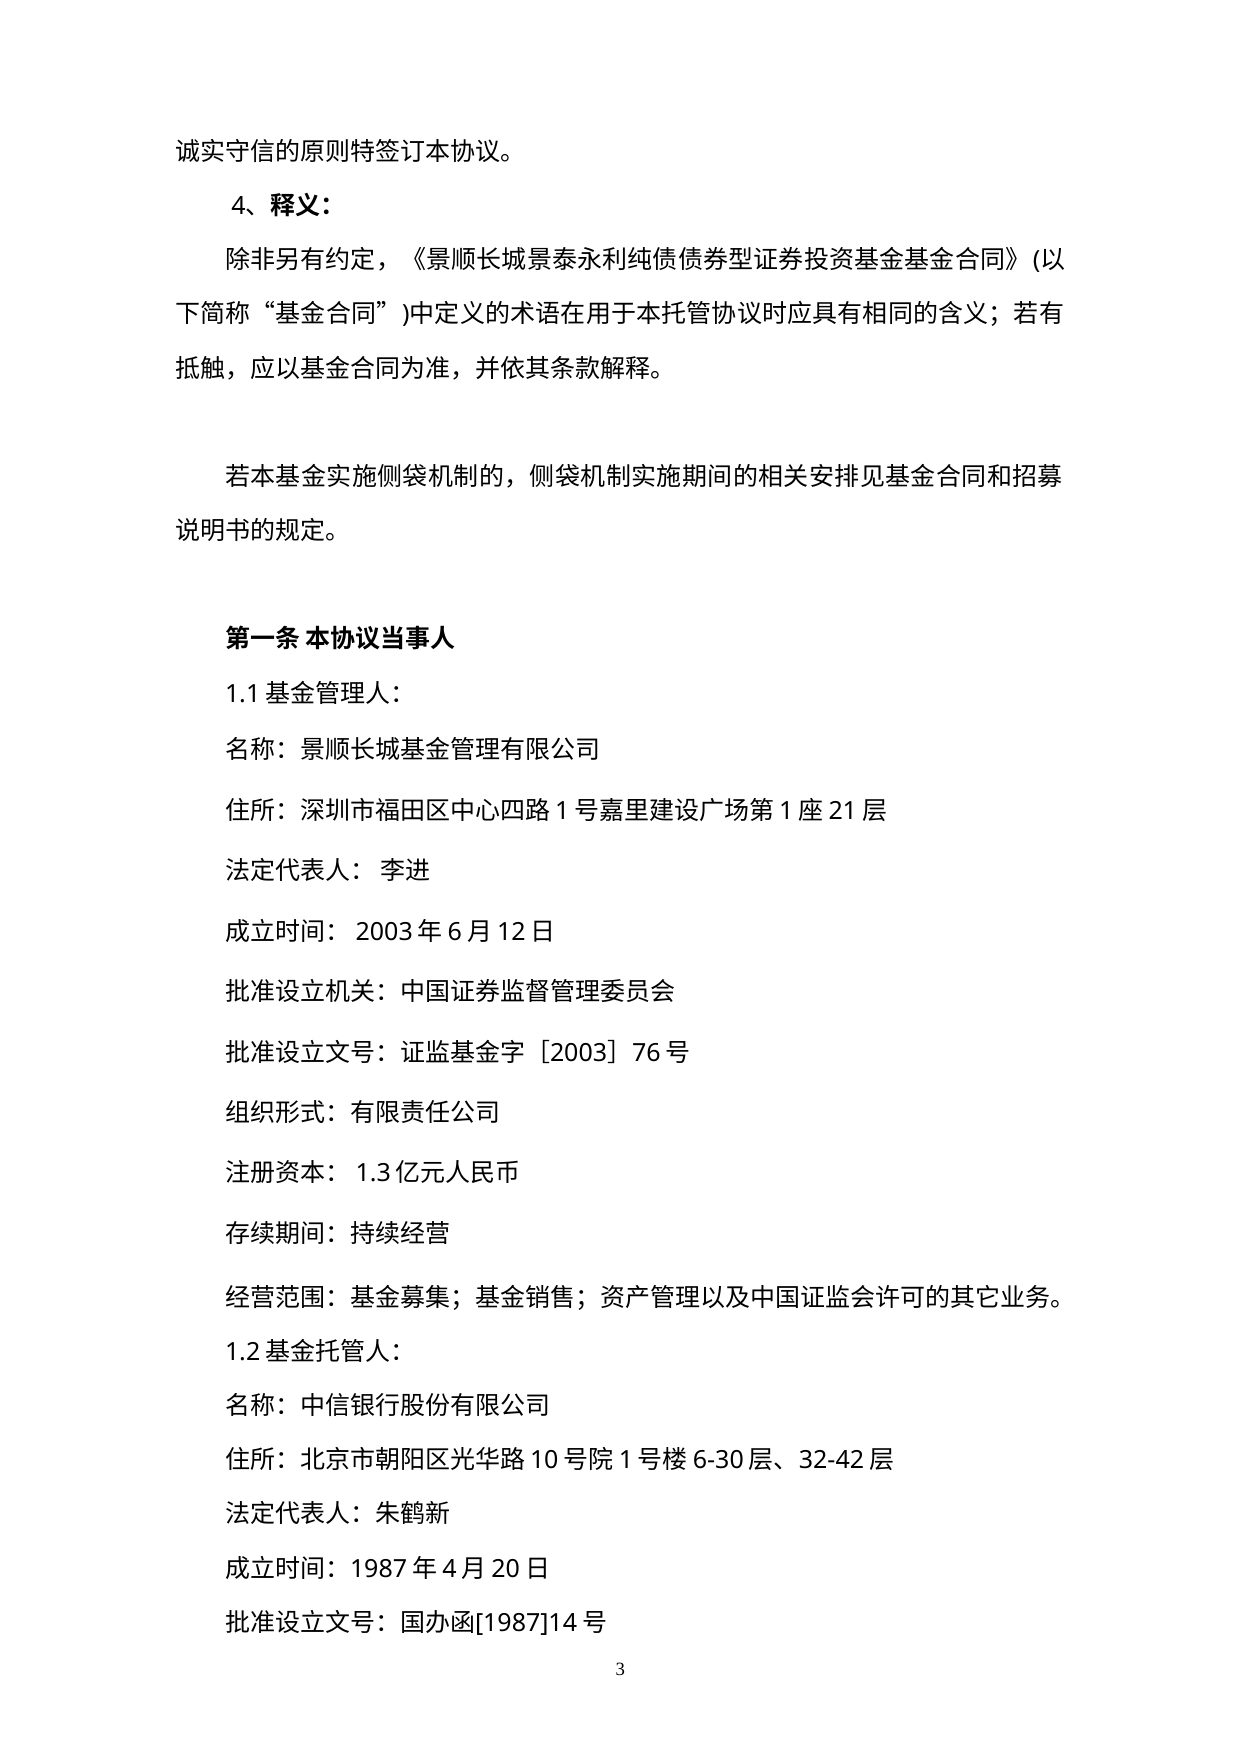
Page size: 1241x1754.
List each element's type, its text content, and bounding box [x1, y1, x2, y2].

text 批准设立文号：证监基金字［2003］76号 [225, 1018, 1065, 1072]
text 4、释义： [175, 168, 1065, 222]
text 经营范围：基金募集；基金销售；资产管理以及中国证监会许可的其它业务。 [175, 1259, 1065, 1313]
text 注册资本： 1.3亿元人民币 [225, 1138, 1065, 1193]
subtitle 第一条 本协议当事人 [175, 601, 1065, 655]
text 批准设立机关：中国证券监督管理委员会 [225, 957, 1065, 1011]
text 名称：中信银行股份有限公司 [175, 1368, 1065, 1422]
text 住所：深圳市福田区中心四路1号嘉里建设广场第1座21层 [225, 776, 1065, 830]
text 1.2基金托管人： [175, 1313, 1065, 1368]
text 住所：北京市朝阳区光华路10号院1号楼6-30层、32-42层 [175, 1422, 1065, 1476]
text 组织形式：有限责任公司 [225, 1078, 1065, 1132]
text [175, 113, 1065, 168]
text 除非另有约定，《景顺长城景泰永利纯债债券型证券投资基金基金合同》(以下简称“基金合同”)中定义的术语在用于本托管协议时应具有相同的含义；若有抵触，应以基金合同为准，并依其条款解释。 [175, 222, 1065, 384]
text 批准设立文号：国办函[1987]14号 [175, 1584, 1065, 1638]
text 法定代表人： 李进 [225, 836, 1065, 891]
text 法定代表人：朱鹤新 [175, 1476, 1065, 1530]
text 存续期间：持续经营 [225, 1199, 1065, 1253]
text 名称：景顺长城基金管理有限公司 [225, 716, 1065, 770]
text 1.1基金管理人： [175, 655, 1065, 709]
text 成立时间：1987年4月20日 [175, 1530, 1065, 1584]
text 成立时间： 2003年6月12日 [225, 897, 1065, 951]
text 若本基金实施侧袋机制的，侧袋机制实施期间的相关安排见基金合同和招募说明书的规定。 [175, 438, 1065, 547]
